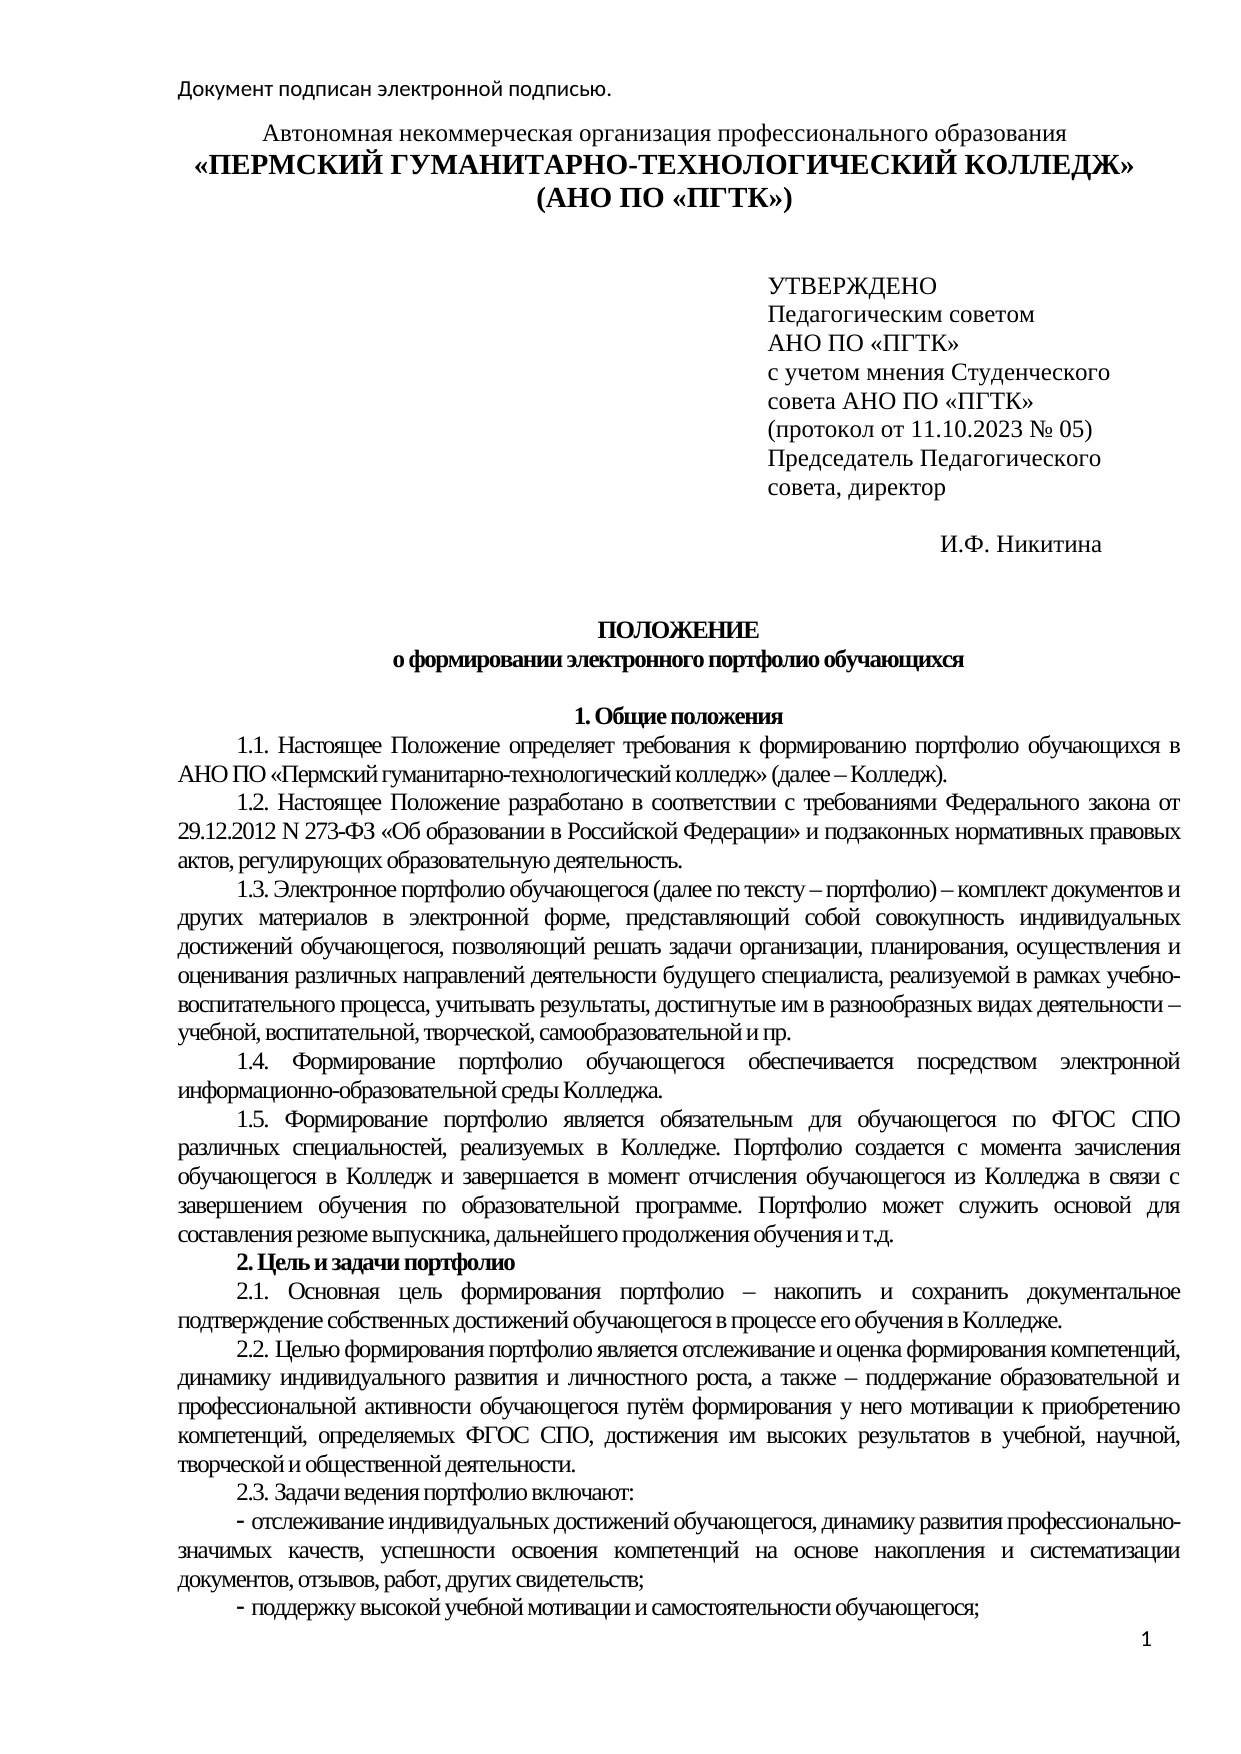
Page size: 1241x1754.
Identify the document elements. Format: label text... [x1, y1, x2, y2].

subtitle Автономная некоммерческая организация профессионального образования [177, 118, 1152, 147]
text 1.3. Электронное портфолио обучающегося (далее по тексту – портфолио) – комплект документов и других материалов в электронной форме, представляющий собой совокупность индивидуальных достижений обучающегося, позволяющий решать задачи организации, планирования, осуществления и оценивания различных направлений деятельности будущего специалиста, реализуемой в рамках учебно-воспитательного процесса, учитывать результаты, достигнутые им в разнообразных видах деятельности – учебной, воспитательной, творческой, самообразовательной и пр. [177, 874, 1181, 1046]
text Педагогическим советом [767, 299, 1152, 328]
text 1.4. Формирование портфолио обучающегося обеспечивается посредством электронной информационно-образовательной среды Колледжа. [177, 1046, 1181, 1104]
subtitle «ПЕРМСКИЙ ГУМАНИТАРНО-ТЕХНОЛОГИЧЕСКИЙ КОЛЛЕДЖ» (АНО ПО «ПГТК») [177, 147, 1152, 214]
text совета, директор [767, 472, 1152, 501]
text 2.2. Целью формирования портфолио является отслеживание и оценка формирования компетенций, динамику индивидуального развития и личностного роста, а также – поддержание образовательной и профессиональной активности обучающегося путём формирования у него мотивации к приобретению компетенций, определяемых ФГОС СПО, достижения им высоких результатов в учебной, научной, творческой и общественной деятельности. [177, 1334, 1181, 1477]
list 1.2. Настоящее Положение разработано в соответствии с требованиями Федерального закона от 29.12.2012 N 273-ФЗ «Об образовании в Российской Федерации» и подзаконных нормативных правовых актов, регулирующих образовательную деятельность. [177, 787, 1181, 874]
text И.Ф. Никитина [767, 501, 1152, 557]
list поддержку высокой учебной мотивации и самостоятельности обучающегося; [177, 1592, 1181, 1621]
text 1. Общие положения [177, 701, 1181, 730]
text Председатель Педагогического [767, 443, 1152, 472]
text совета АНО ПО «ПГТК» [767, 386, 1152, 414]
text 2.3. Задачи ведения портфолио включают: [177, 1477, 1181, 1506]
list отслеживание индивидуальных достижений обучающегося, динамику развития профессионально-значимых качеств, успешности освоения компетенций на основе накопления и систематизации документов, отзывов, работ, других свидетельств; [177, 1506, 1181, 1592]
text (протокол от 11.10.2023 № 05) [767, 414, 1152, 443]
text 1.5. Формирование портфолио является обязательным для обучающегося по ФГОС СПО различных специальностей, реализуемых в Колледже. Портфолио создается с момента зачисления обучающегося в Колледж и завершается в момент отчисления обучающегося из Колледжа в связи с завершением обучения по образовательной программе. Портфолио может служить основой для составления резюме выпускника, дальнейшего продолжения обучения и т.д. [177, 1104, 1181, 1247]
text АНО ПО «ПГТК» [767, 328, 1152, 357]
text ПОЛОЖЕНИЕ [177, 615, 1181, 644]
text 2.1. Основная цель формирования портфолио – накопить и сохранить документальное подтверждение собственных достижений обучающегося в процессе его обучения в Колледже. [177, 1276, 1181, 1334]
text УТВЕРЖДЕНО [767, 271, 1152, 299]
text 1.1. Настоящее Положение определяет требования к формированию портфолио обучающихся в АНО ПО «Пермский гуманитарно-технологический колледж» (далее – Колледж). [177, 730, 1181, 787]
text с учетом мнения Студенческого [767, 357, 1152, 386]
text 2. Цель и задачи портфолио [177, 1247, 1181, 1276]
text о формировании электронного портфолио обучающихся [177, 644, 1181, 672]
